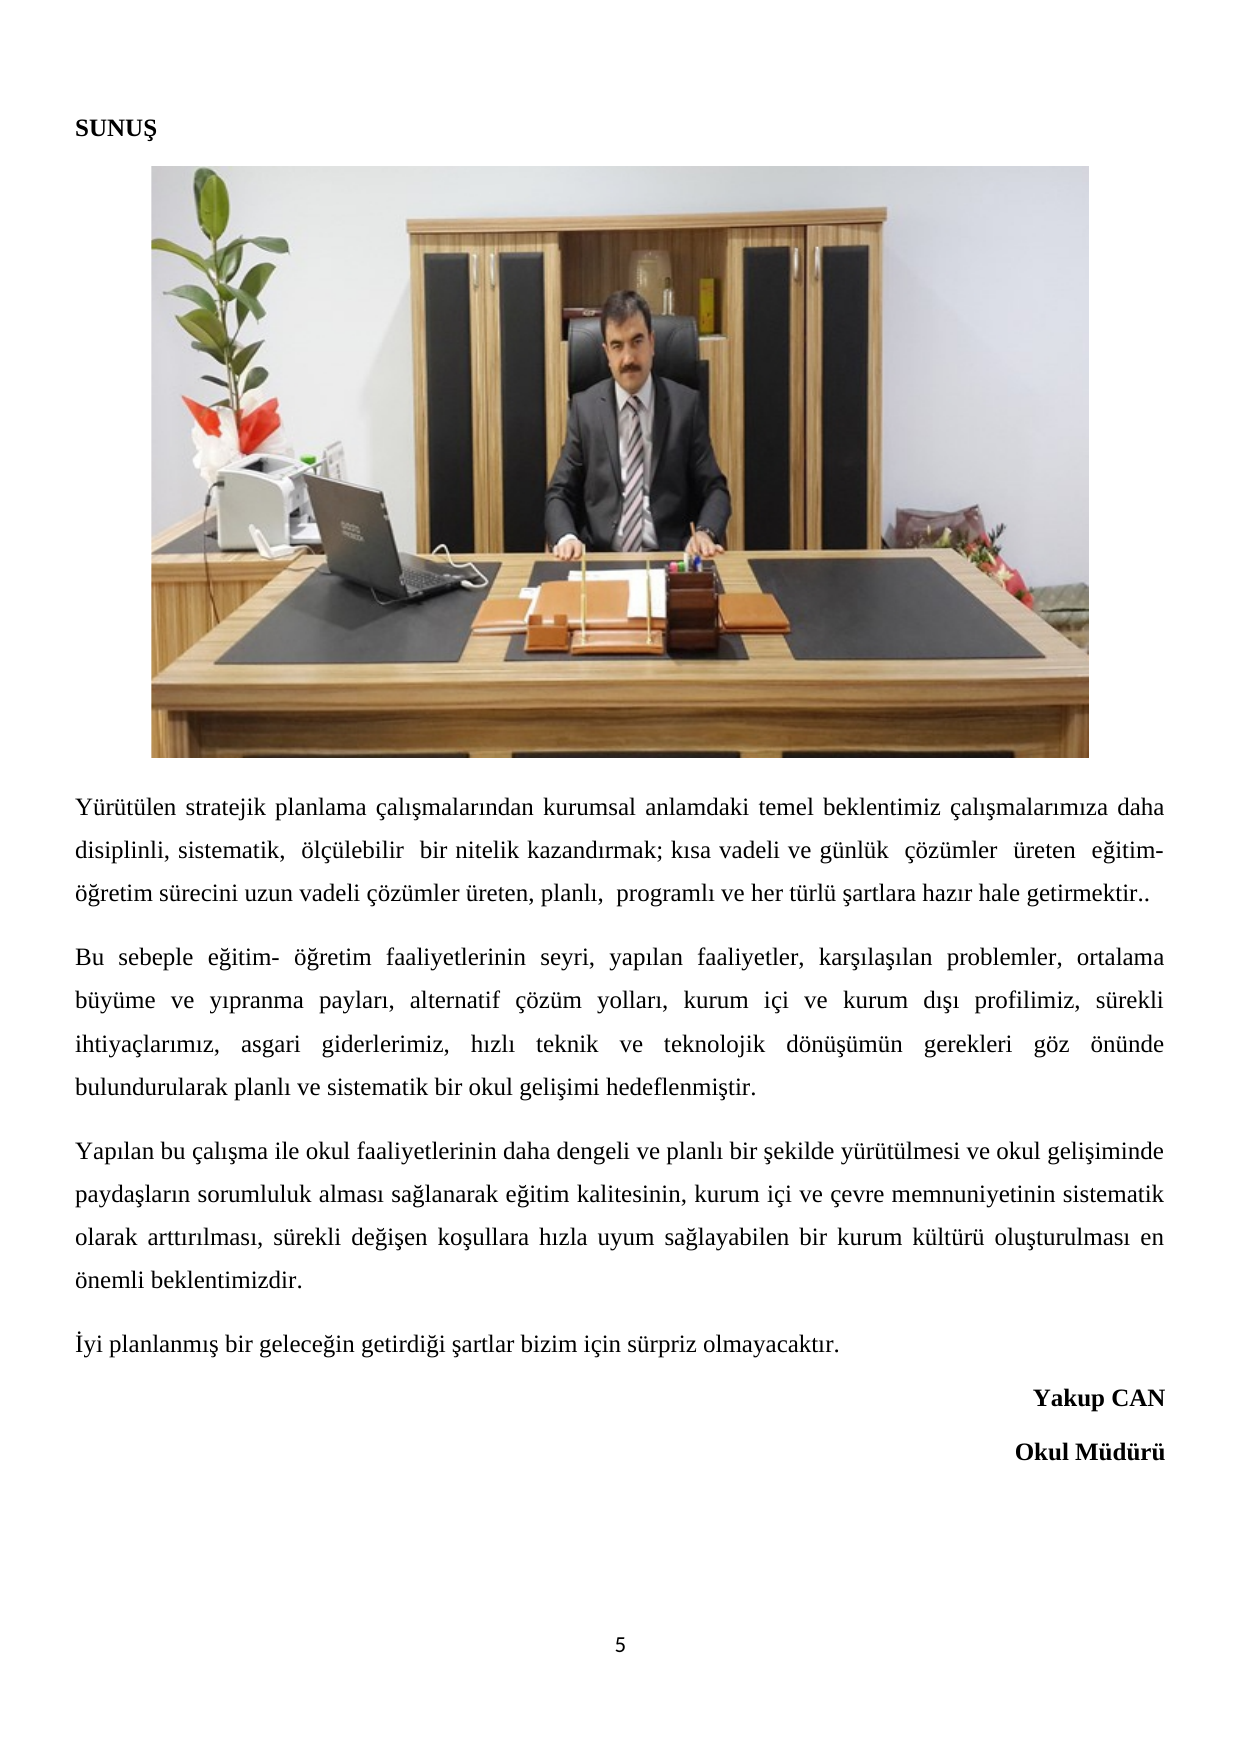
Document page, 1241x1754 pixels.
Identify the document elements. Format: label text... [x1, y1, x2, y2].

text İyi planlanmış bir geleceğin getirdiği şartlar bizim için sürpriz olmayacaktır. [75, 1329, 1165, 1358]
text Yakup CAN [75, 1383, 1165, 1412]
text Yürütülen stratejik planlama çalışmalarından kurumsal anlamdaki temel beklentimiz çalışmalarımıza daha disiplinli, sistematik, ölçülebilir bir nitelik kazandırmak; kısa vadeli ve günlük çözümler üreten eğitim-öğretim sürecini uzun vadeli çözümler üreten, planlı, programlı ve her türlü şartlara hazır hale getirmektir.. [75, 792, 1165, 907]
text Bu sebeple eğitim- öğretim faaliyetlerinin seyri, yapılan faaliyetler, karşılaşılan problemler, ortalama büyüme ve yıpranma payları, alternatif çözüm yolları, kurum içi ve kurum dışı profilimiz, sürekli ihtiyaçlarımız, asgari giderlerimiz, hızlı teknik ve teknolojik dönüşümün gerekleri göz önünde bulundurularak planlı ve sistematik bir okul gelişimi hedeflenmiştir. [75, 942, 1165, 1101]
text SUNUŞ [75, 113, 1165, 142]
text Yapılan bu çalışma ile okul faaliyetlerinin daha dengeli ve planlı bir şekilde yürütülmesi ve okul gelişiminde paydaşların sorumluluk alması sağlanarak eğitim kalitesinin, kurum içi ve çevre memnuniyetinin sistematik olarak arttırılması, sürekli değişen koşullara hızla uyum sağlayabilen bir kurum kültürü oluşturulması en önemli beklentimizdir. [75, 1136, 1165, 1294]
text Okul Müdürü [75, 1437, 1165, 1466]
picture [151, 166, 1089, 758]
